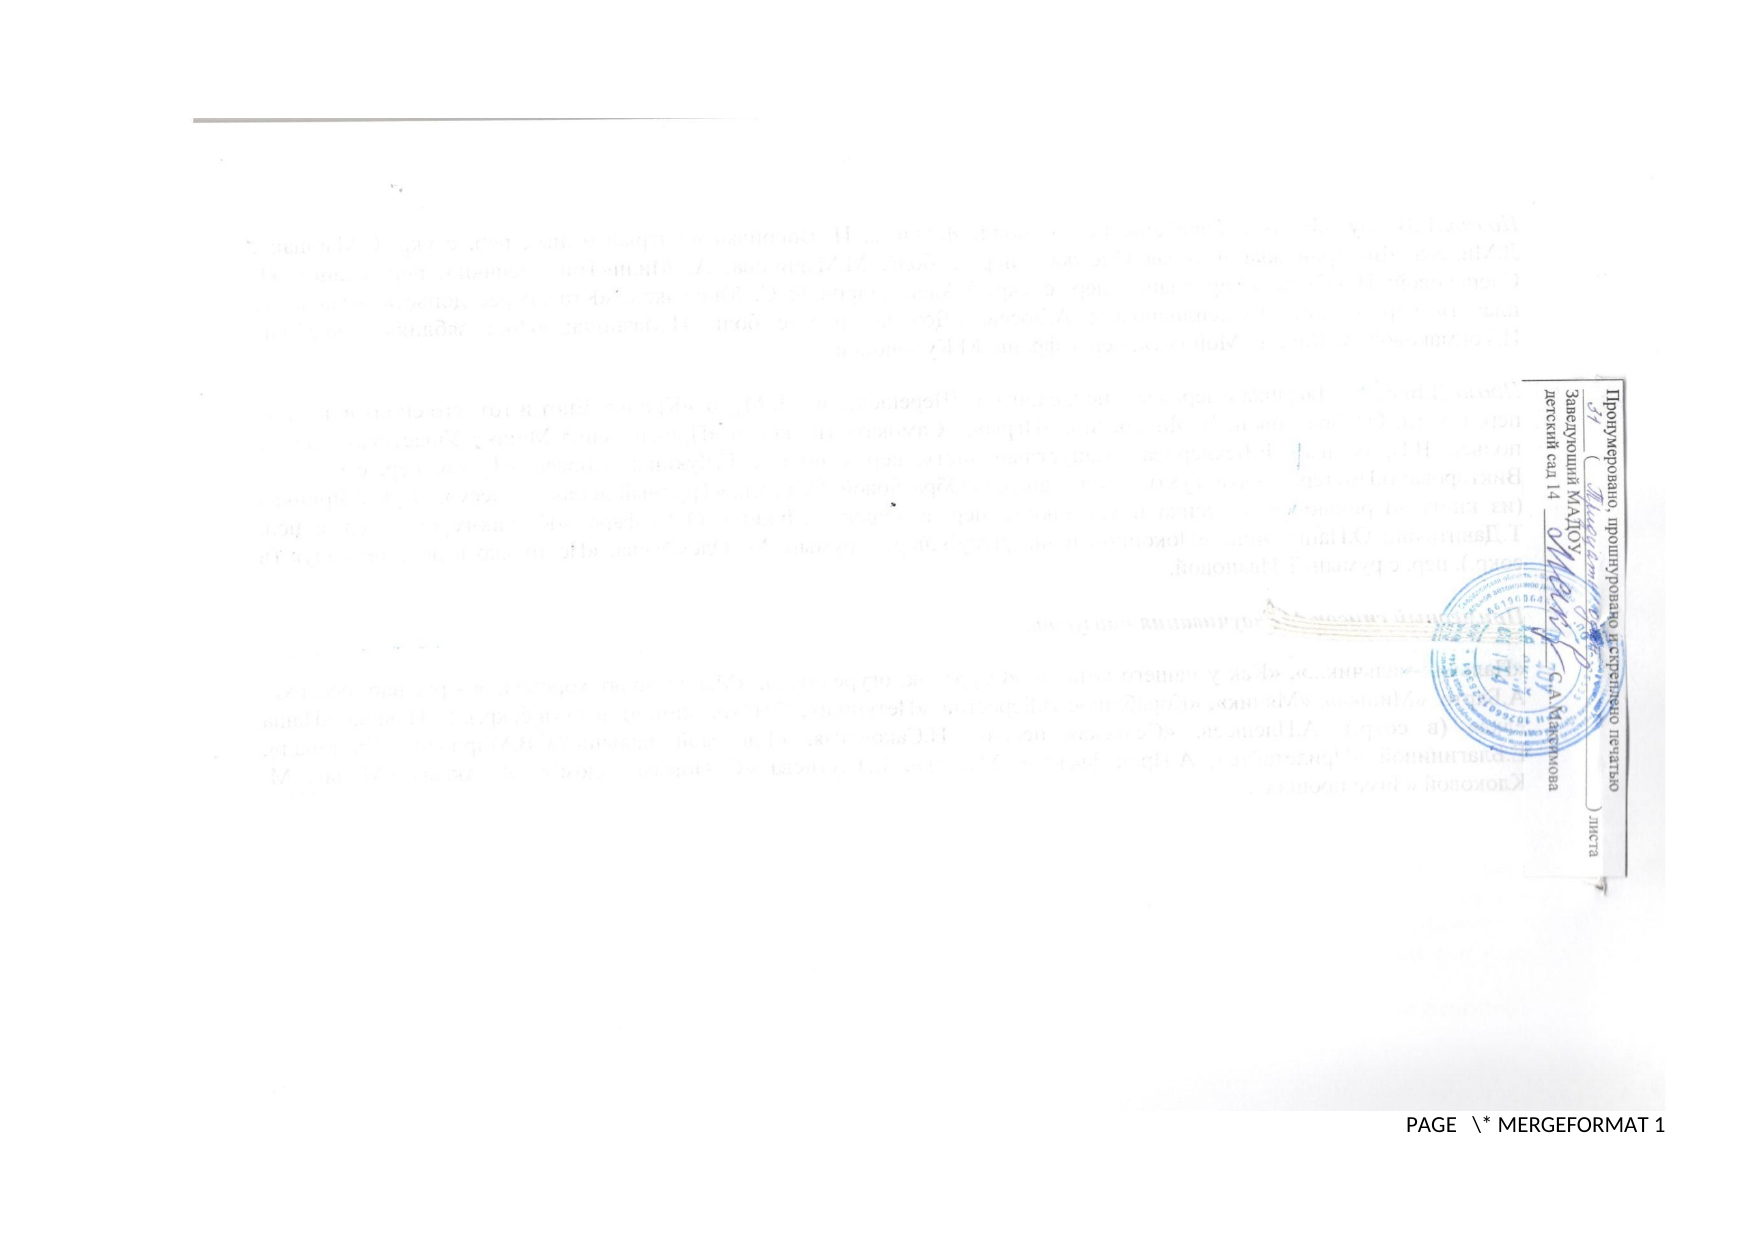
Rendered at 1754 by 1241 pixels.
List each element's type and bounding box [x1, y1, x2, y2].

picture [177, 118, 1666, 1111]
